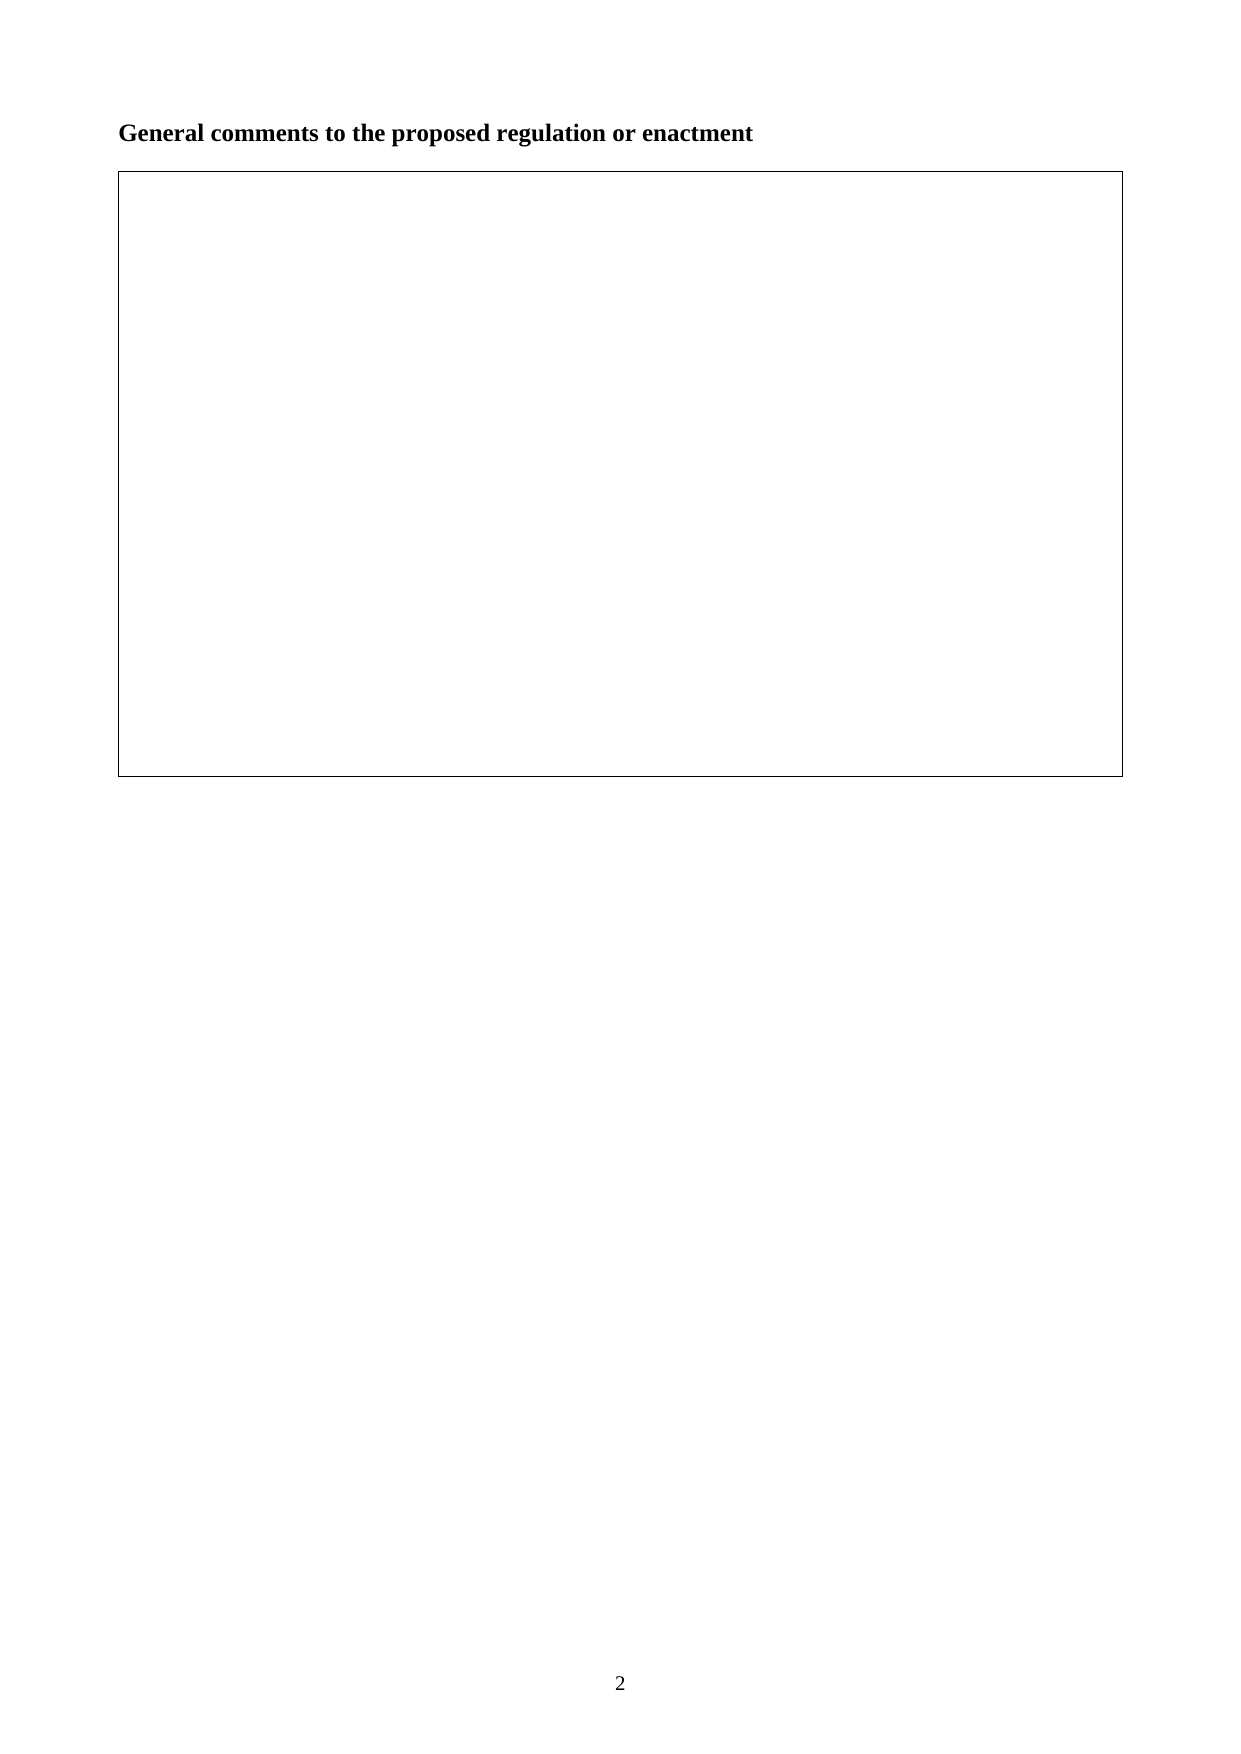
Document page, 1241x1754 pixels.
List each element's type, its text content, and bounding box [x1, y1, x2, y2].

text General comments to the proposed regulation or enactment [118, 118, 1122, 147]
table_header [119, 172, 1122, 776]
